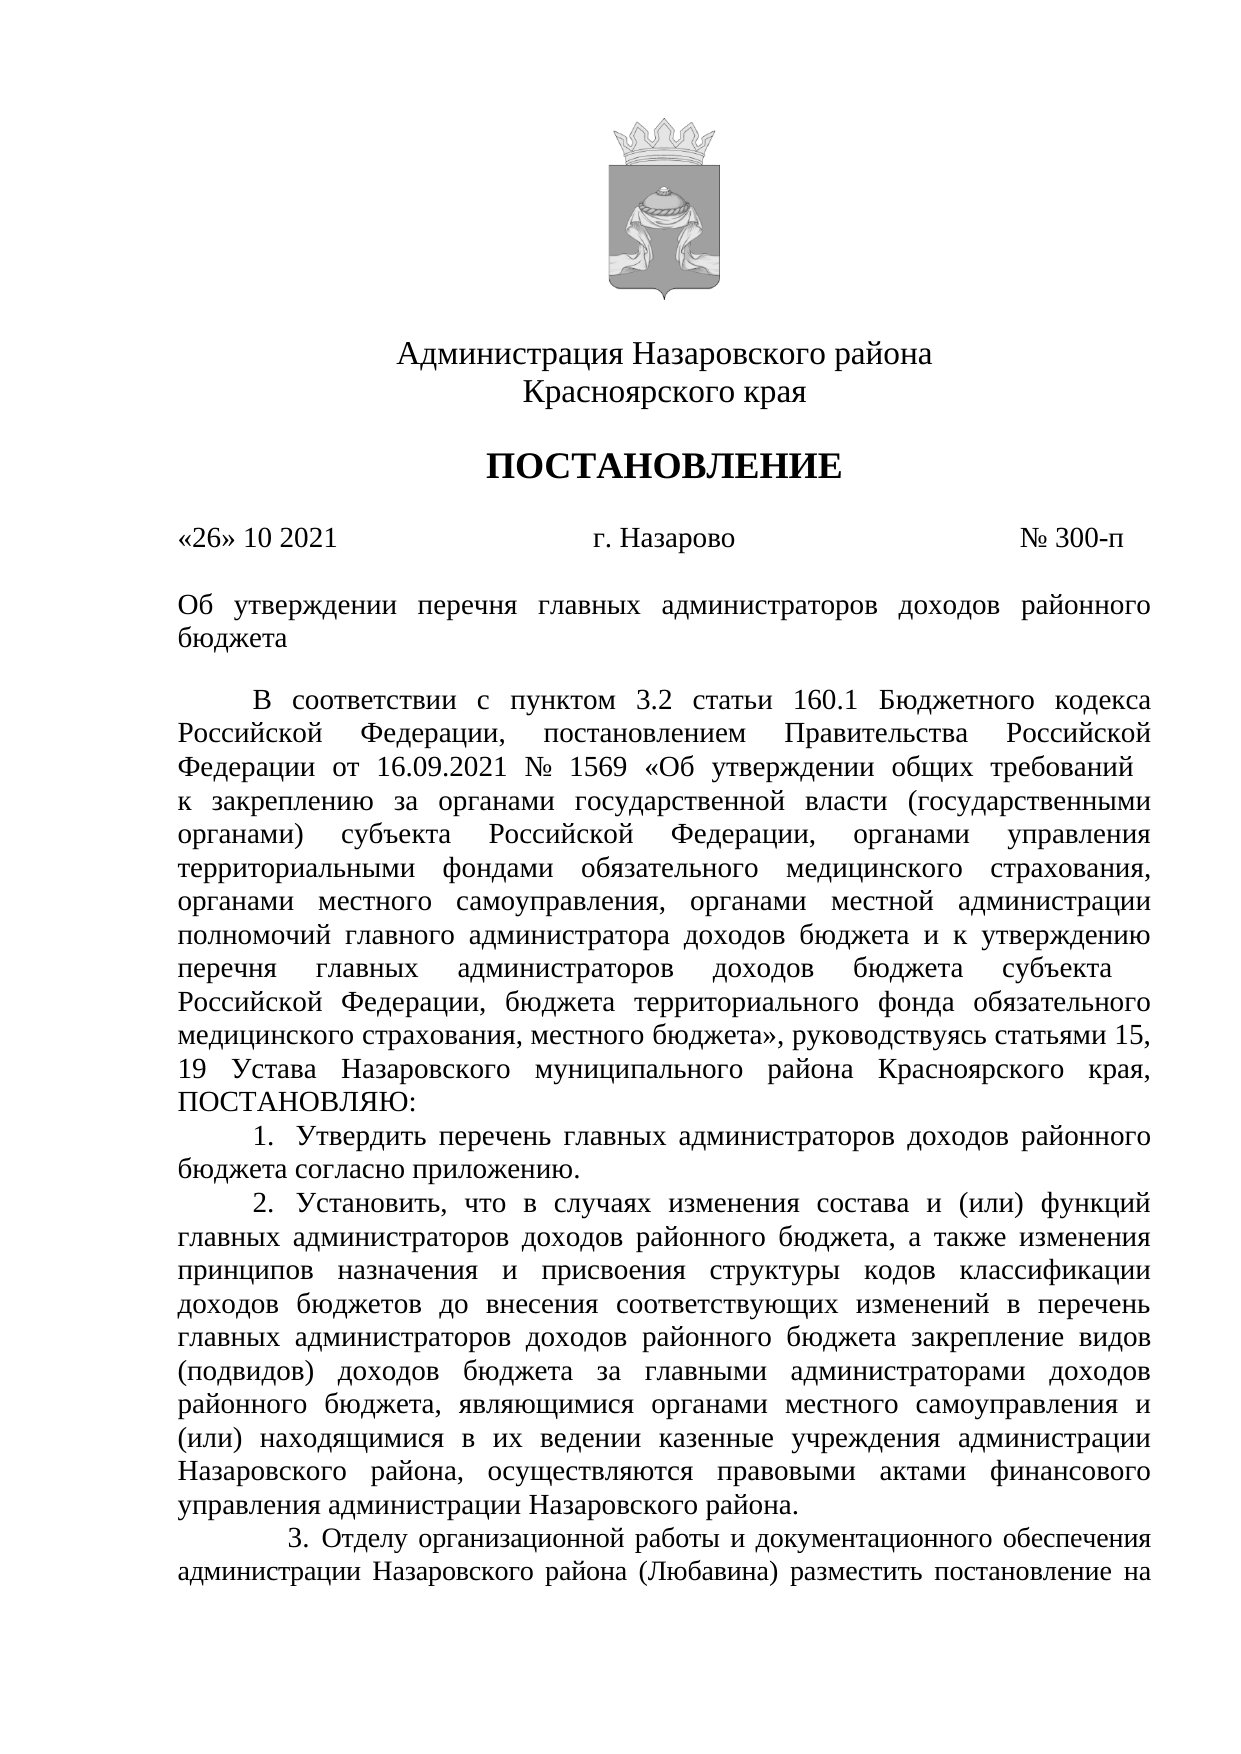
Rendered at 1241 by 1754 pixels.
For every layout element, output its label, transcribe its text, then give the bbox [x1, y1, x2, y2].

list Утвердить перечень главных администраторов доходов районного бюджета согласно приложению. [177, 1118, 1152, 1185]
subtitle ПОСТАНОВЛЕНИЕ [177, 443, 1152, 486]
subtitle Красноярского края [177, 371, 1152, 409]
text «26» 10 2021 г. Назарово № 300-п [177, 520, 1152, 553]
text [177, 1521, 1152, 1586]
text В соответствии с пунктом 3.2 статьи 160.1 Бюджетного кодекса Российской Федерации, постановлением Правительства Российской Федерации от 16.09.2021 № 1569 «Об утверждении общих требований к закреплению за органами государственной власти (государственными органами) субъекта Российской Федерации, органами управления территориальными фондами обязательного медицинского страхования, органами местного самоуправления, органами местной администрации полномочий главного администратора доходов бюджета и к утверждению перечня главных администраторов доходов бюджета субъекта Российской Федерации, бюджета территориального фонда обязательного медицинского страхования, местного бюджета», руководствуясь статьями 15, 19 Устава Назаровского муниципального района Красноярского края, ПОСТАНОВЛЯЮ: [177, 682, 1152, 1118]
picture [608, 118, 720, 300]
subtitle Администрация Назаровского района [177, 333, 1152, 371]
text Об утверждении перечня главных администраторов доходов районного бюджета [177, 587, 1152, 654]
list Установить, что в случаях изменения состава и (или) функций главных администраторов доходов районного бюджета, а также изменения принципов назначения и присвоения структуры кодов классификации доходов бюджетов до внесения соответствующих изменений в перечень главных администраторов доходов районного бюджета закрепление видов (подвидов) доходов бюджета за главными администраторами доходов районного бюджета, являющимися органами местного самоуправления и (или) находящимися в их ведении казенные учреждения администрации Назаровского района, осуществляются правовыми актами финансового управления администрации Назаровского района. [177, 1185, 1152, 1521]
